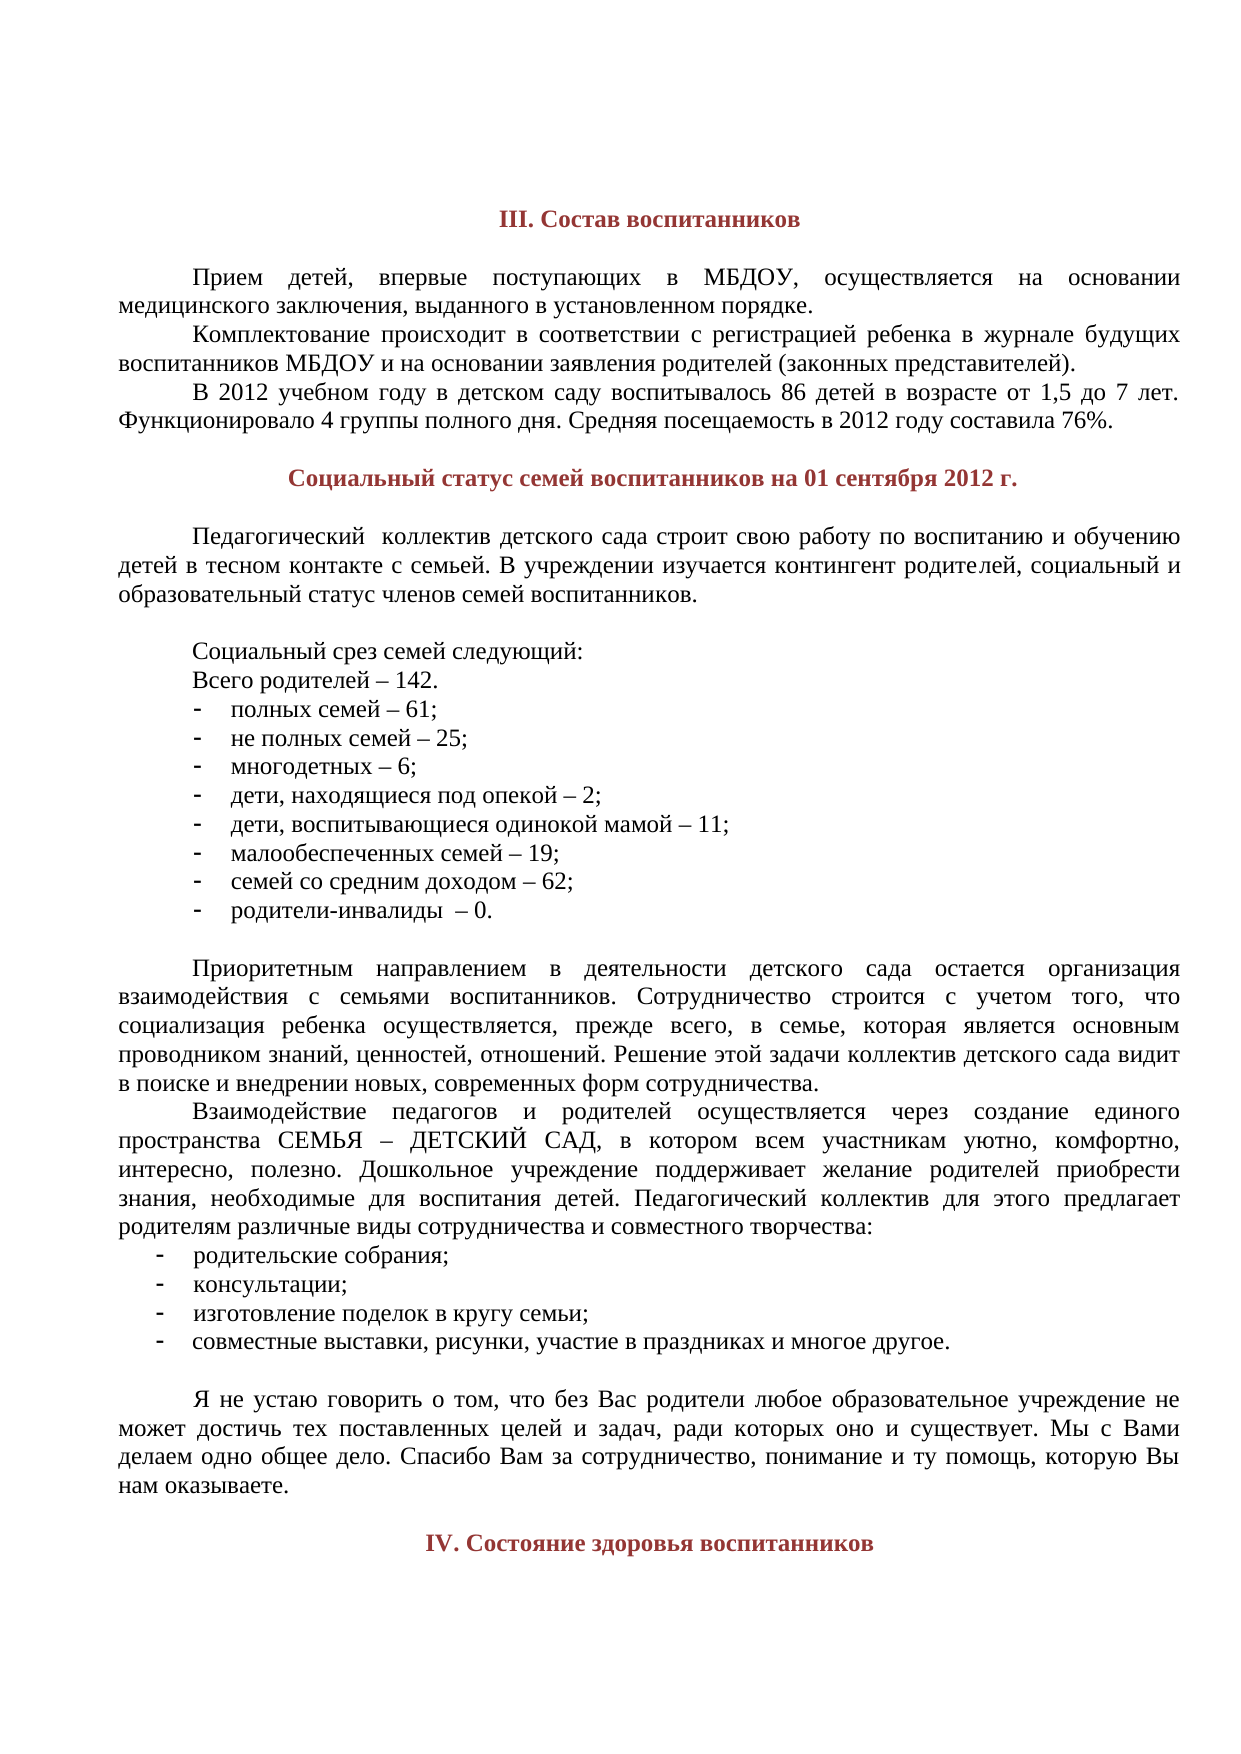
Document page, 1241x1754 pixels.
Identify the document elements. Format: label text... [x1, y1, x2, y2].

list родительские собрания; [156, 1240, 1181, 1269]
text Прием детей, впервые поступающих в МБДОУ, осуществляется на основании медицинского заключения, выданного в установленном порядке. [118, 262, 1181, 319]
text Педагогический коллектив детского сада строит свою работу по воспитанию и обучению детей в тесном контакте с семьей. В учреждении изучается контингент родителей, социальный и образовательный статус членов семей воспитанников. [118, 521, 1181, 608]
list изготовление поделок в кругу семьи; [156, 1298, 1181, 1326]
text Комплектование происходит в соответствии с регистрацией ребенка в журнале будущих воспитанников МБДОУ и на основании заявления родителей (законных представителей). [118, 319, 1181, 377]
list семей со средним доходом – 62; [193, 866, 1181, 895]
list многодетных – 6; [193, 751, 1181, 780]
text Приоритетным направлением в деятельности детского сада остается организация взаимодействия с семьями воспитанников. Сотрудничество строится с учетом того, что социализация ребенка осуществляется, прежде всего, в семье, которая является основным проводником знаний, ценностей, отношений. Решение этой задачи коллектив детского сада видит в поиске и внедрении новых, современных форм сотрудничества. [118, 953, 1181, 1096]
text Взаимодействие педагогов и родителей осуществляется через создание единого пространства СЕМЬЯ – ДЕТСКИЙ САД, в котором всем участникам уютно, комфортно, интересно, полезно. Дошкольное учреждение поддерживает желание родителей приобрести знания, необходимые для воспитания детей. Педагогический коллектив для этого предлагает родителям различные виды сотрудничества и совместного творчества: [118, 1096, 1181, 1240]
list малообеспеченных семей – 19; [193, 838, 1181, 866]
text III. Состав воспитанников [118, 204, 1181, 233]
list Я не устаю говорить о том, что без Вас родители любое образовательное учреждение не может достичь тех поставленных целей и задач, ради которых оно и существует. Мы с Вами делаем одно общее дело. Спасибо Вам за сотрудничество, понимание и ту помощь, которую Вы нам оказываете. [118, 1384, 1181, 1499]
text Всего родителей – 142. [118, 665, 1181, 694]
list дети, находящиеся под опекой – 2; [193, 780, 1181, 809]
list консультации; [156, 1269, 1181, 1298]
list не полных семей – 25; [193, 723, 1181, 751]
list полных семей – 61; [193, 694, 1181, 723]
list совместные выставки, рисунки, участие в праздниках и многое другое. [118, 1326, 1181, 1355]
text В 2012 учебном году в детском саду воспитывалось 86 детей в возрасте от 1,5 до 7 лет. Функционировало 4 группы полного дня. Средняя посещаемость в 2012 году составила 76%. [118, 377, 1181, 434]
text IV. Состояние здоровья воспитанников [118, 1528, 1181, 1556]
list дети, воспитывающиеся одинокой мамой – 11; [193, 809, 1181, 838]
text Социальный статус семей воспитанников на 01 сентября 2012 г. [118, 463, 1181, 492]
text Социальный срез семей следующий: [118, 636, 1181, 665]
list родители-инвалиды – 0. [193, 895, 1181, 924]
